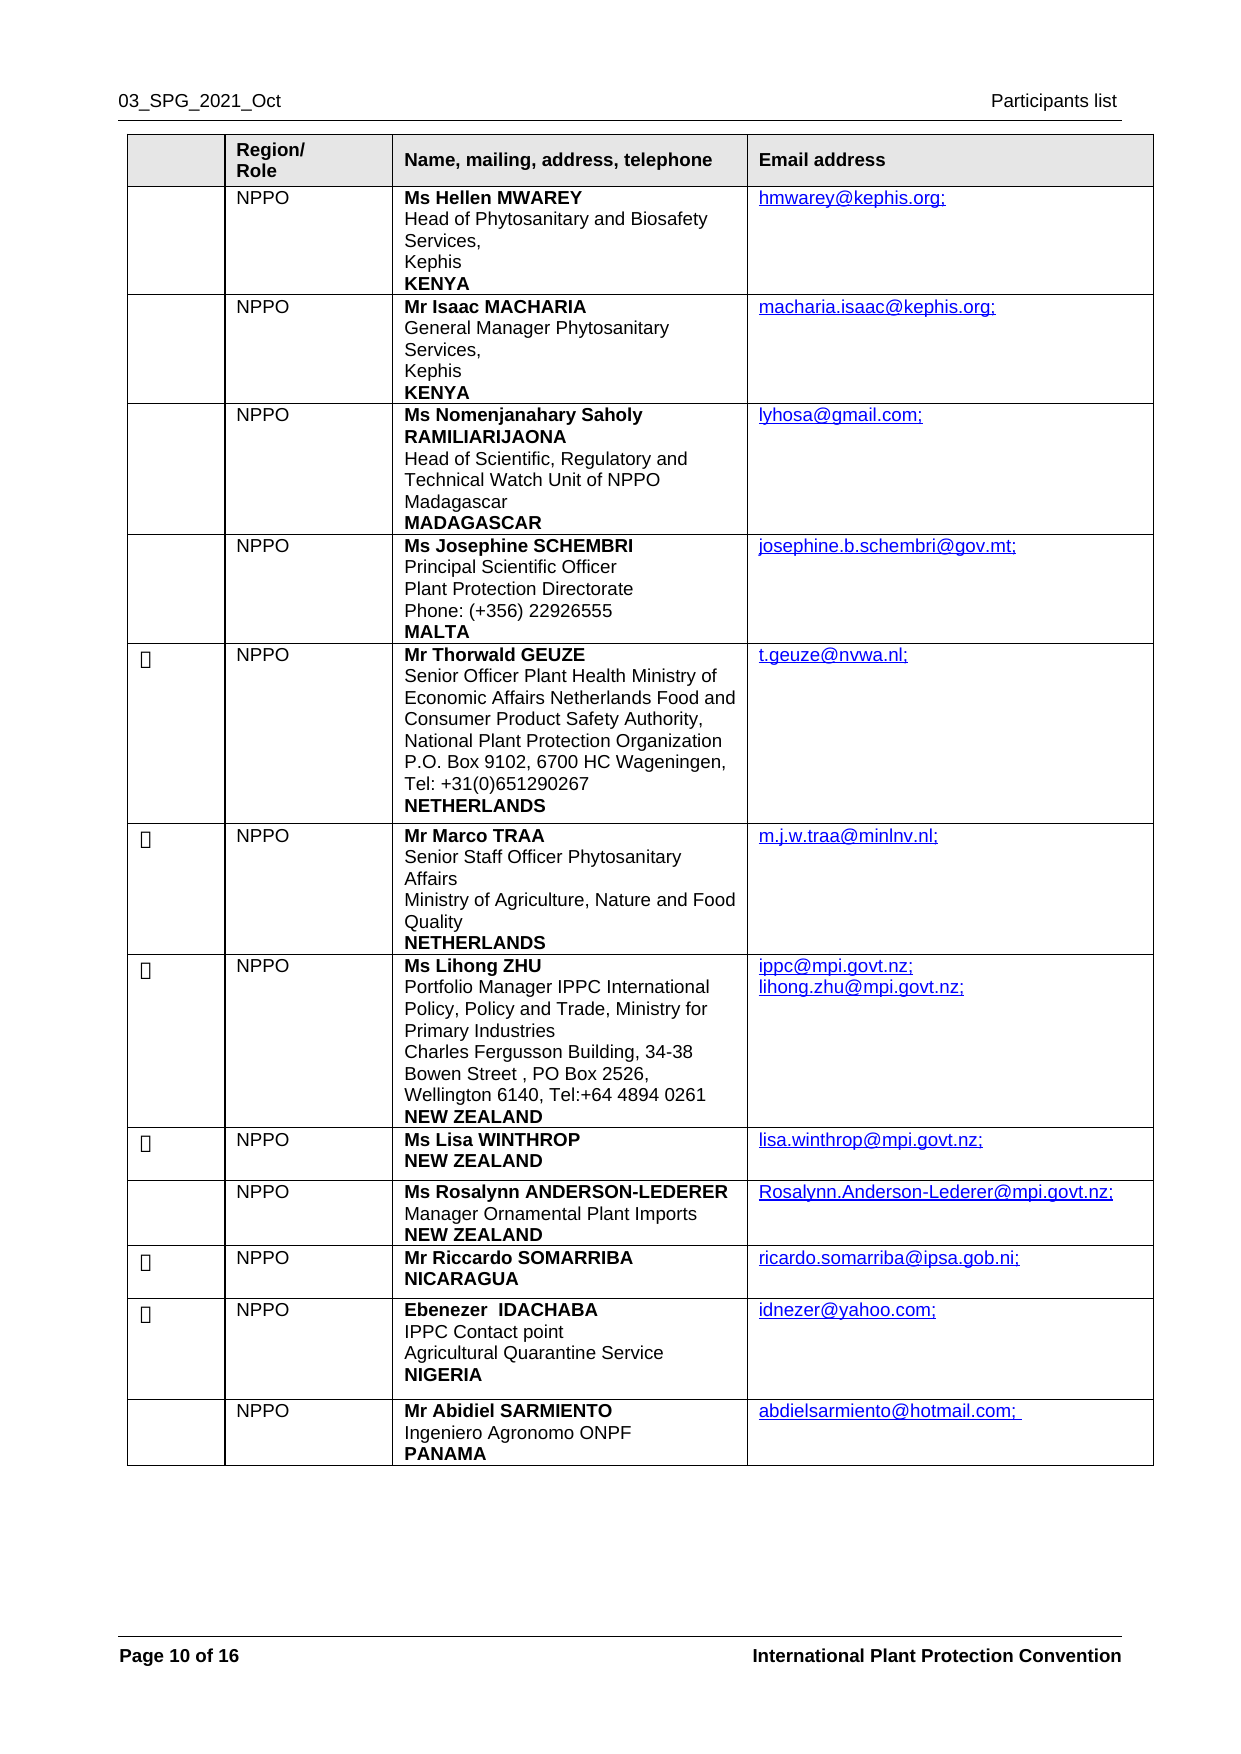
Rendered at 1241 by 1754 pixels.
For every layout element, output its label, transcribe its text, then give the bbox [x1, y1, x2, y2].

table_cell ricardo.somarriba@ipsa.gob.ni; [748, 1246, 1153, 1298]
table_cell t.geuze@nvwa.nl; [748, 644, 1153, 823]
table_cell lisa.winthrop@mpi.govt.nz; [748, 1128, 1153, 1180]
table_cell hmwarey@kephis.org; [748, 187, 1153, 294]
table_cell Ms Lisa WINTHROP NEW ZEALAND [393, 1128, 747, 1180]
table_cell Ms Nomenjanahary Saholy RAMILIARIJAONA Head of Scientific, Regulatory and Technical Watch Unit of NPPO Madagascar MADAGASCAR [393, 404, 747, 534]
table_cell Mr Riccardo SOMARRIBA NICARAGUA [393, 1246, 747, 1298]
table_cell  [128, 824, 224, 954]
table_cell [128, 187, 224, 294]
table_cell Ms Lihong ZHU Portfolio Manager IPPC International Policy, Policy and Trade, Ministry for Primary Industries Charles Fergusson Building, 34-38 Bowen Street , PO Box 2526, Wellington 6140, Tel:+64 4894 0261 NEW ZEALAND [393, 955, 747, 1127]
table_cell NPPO [226, 1246, 392, 1298]
table_cell [128, 535, 224, 642]
table_header [128, 135, 224, 186]
table_cell NPPO [226, 955, 392, 1127]
table_cell m.j.w.traa@minlnv.nl; [748, 824, 1153, 954]
table_cell macharia.isaac@kephis.org; [748, 295, 1153, 403]
table_cell  [128, 955, 224, 1127]
table_cell [128, 1181, 224, 1245]
table_cell NPPO [226, 1128, 392, 1180]
table_cell NPPO [226, 404, 392, 534]
table_header Name, mailing, address, telephone [393, 135, 747, 186]
table_cell Mr Marco TRAA Senior Staff Officer Phytosanitary Affairs Ministry of Agriculture, Nature and Food Quality NETHERLANDS [393, 824, 747, 954]
table_cell  [128, 1246, 224, 1298]
table_cell Rosalynn.Anderson-Lederer@mpi.govt.nz; [748, 1181, 1153, 1245]
table_cell [128, 1400, 224, 1465]
table_cell NPPO [226, 535, 392, 642]
table_cell [128, 404, 224, 534]
table_cell  [128, 1128, 224, 1180]
table_cell Ms Josephine SCHEMBRI Principal Scientific Officer Plant Protection Directorate Phone: (+356) 22926555 MALTA [393, 535, 747, 642]
table_cell Ms Rosalynn ANDERSON-LEDERER Manager Ornamental Plant Imports NEW ZEALAND [393, 1181, 747, 1245]
table_cell NPPO [226, 295, 392, 403]
table_cell Mr Isaac MACHARIA General Manager Phytosanitary Services, Kephis KENYA [393, 295, 747, 403]
table_header Region/ Role [226, 135, 392, 186]
table_cell NPPO [226, 187, 392, 294]
table_cell ippc@mpi.govt.nz; lihong.zhu@mpi.govt.nz; [748, 955, 1153, 1127]
table_cell NPPO [226, 1299, 392, 1399]
table_cell josephine.b.schembri@gov.mt; [748, 535, 1153, 642]
table_header Email address [748, 135, 1153, 186]
table_cell Mr Thorwald GEUZE Senior Officer Plant Health Ministry of Economic Affairs Netherlands Food and Consumer Product Safety Authority, National Plant Protection Organization P.O. Box 9102, 6700 HC Wageningen, Tel: +31(0)651290267 NETHERLANDS [393, 644, 747, 823]
table_cell  [128, 644, 224, 823]
table_cell NPPO [226, 1181, 392, 1245]
table_cell Ms Hellen MWAREY Head of Phytosanitary and Biosafety Services, Kephis KENYA [393, 187, 747, 294]
table_cell NPPO [226, 1400, 392, 1465]
table_cell idnezer@yahoo.com; [748, 1299, 1153, 1399]
table_cell Mr Abidiel SARMIENTO Ingeniero Agronomo ONPF PANAMA [393, 1400, 747, 1465]
table_cell NPPO [226, 824, 392, 954]
table_cell NPPO [226, 644, 392, 823]
table_cell  [128, 1299, 224, 1399]
table_cell abdielsarmiento@hotmail.com; [748, 1400, 1153, 1465]
table_cell lyhosa@gmail.com; [748, 404, 1153, 534]
table_cell Ebenezer IDACHABA IPPC Contact point Agricultural Quarantine Service NIGERIA [393, 1299, 747, 1399]
table_cell [128, 295, 224, 403]
